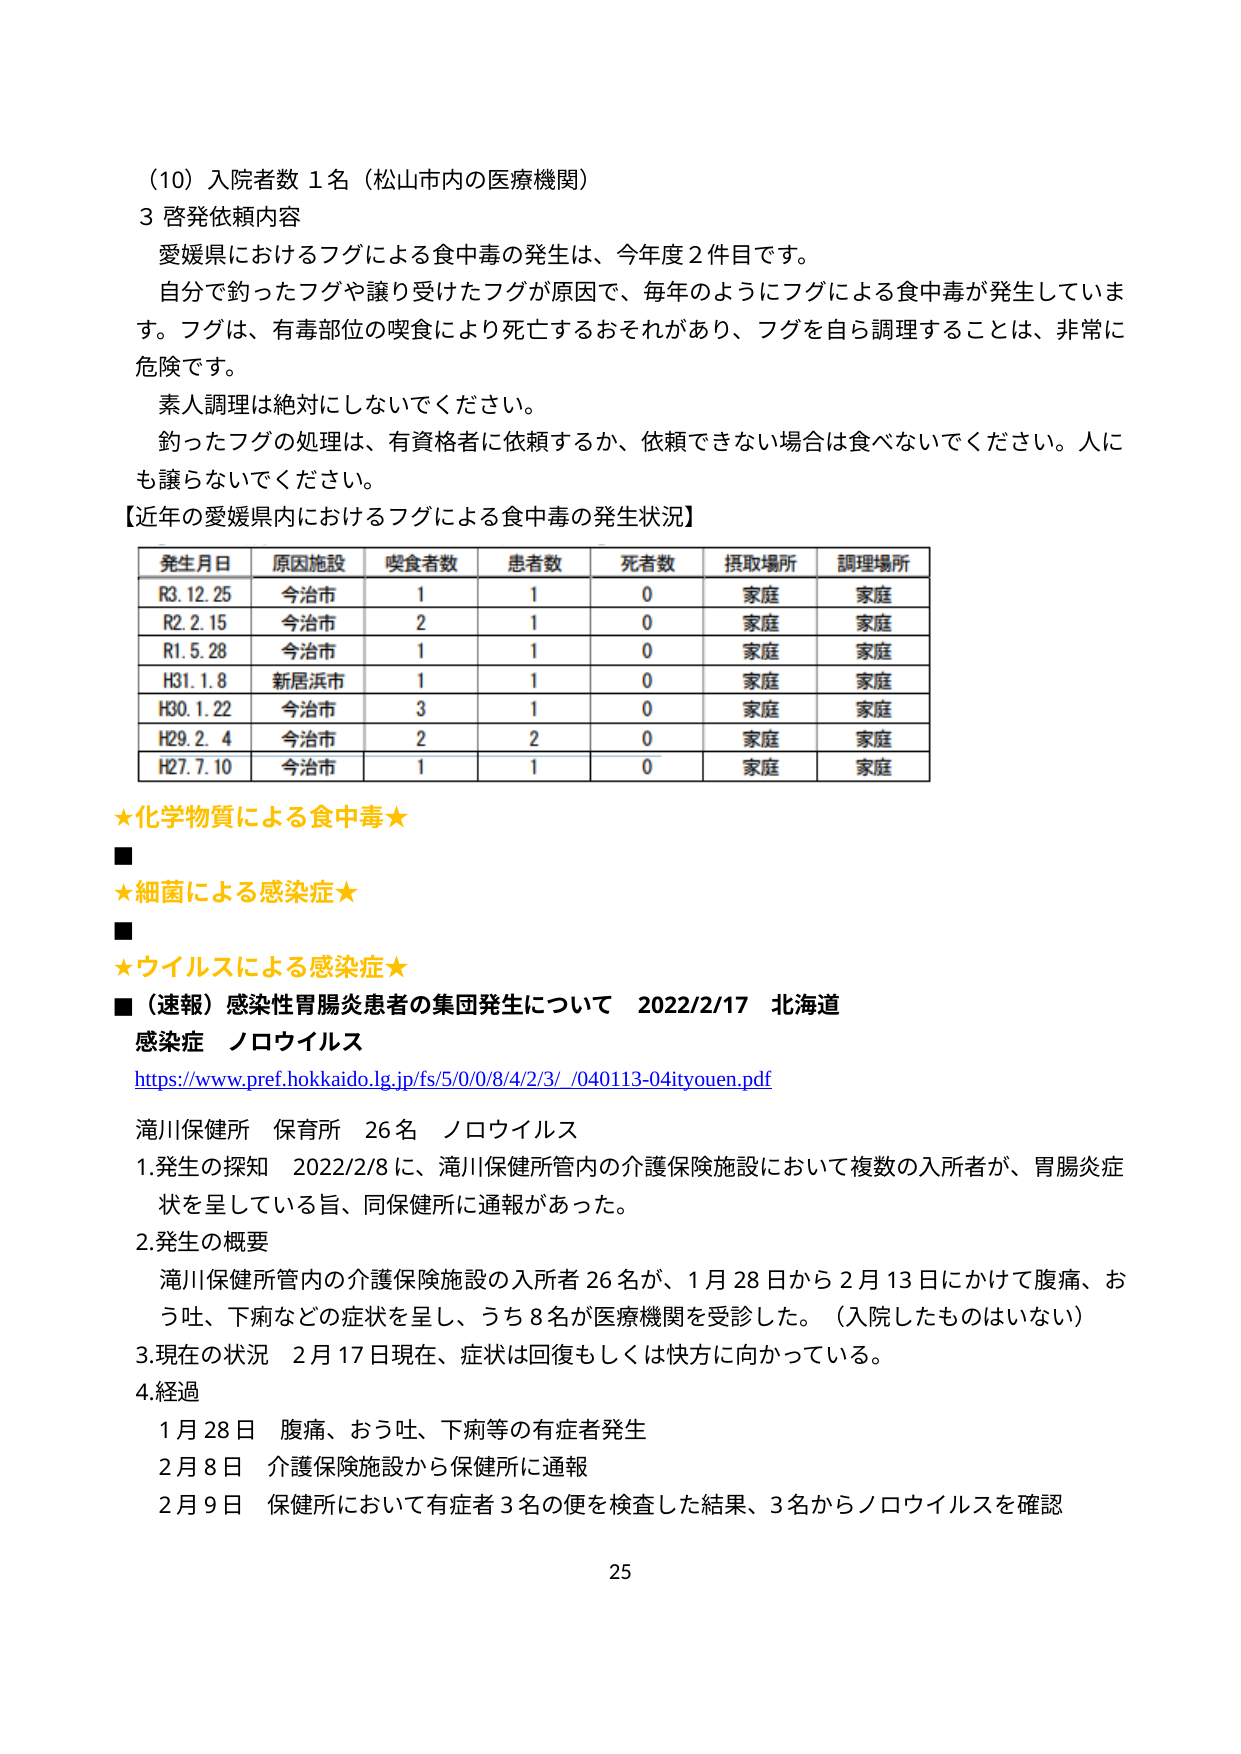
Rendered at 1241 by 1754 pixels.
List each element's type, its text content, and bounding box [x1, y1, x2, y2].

text ■（速報）感染性胃腸炎患者の集団発生について 2022/2/17 北海道 [112, 985, 1128, 1022]
text ★ウイルスによる感染症★ [112, 947, 1128, 985]
text 愛媛県におけるフグによる食中毒の発生は、今年度２件目です。 [135, 235, 1128, 272]
text https://www.pref.hokkaido.lg.jp/fs/5/0/0/8/4/2/3/_/040113-04ityouen.pdf [112, 1060, 1128, 1097]
text 2.発生の概要 [112, 1222, 1128, 1260]
text ★化学物質による食中毒★ [112, 797, 1128, 835]
text 滝川保健所管内の介護保険施設の入所者26名が、1月28日から2月13日にかけて腹痛、おう吐、下痢などの症状を呈し、うち8名が医療機関を受診した。（入院したものはいない） [112, 1260, 1128, 1335]
text （10）入院者数 １名（松山市内の医療機関） [135, 160, 1128, 197]
text 2月8日 介護保険施設から保健所に通報 [112, 1447, 1128, 1485]
picture [135, 544, 937, 787]
text ■ [112, 910, 1128, 947]
text 釣ったフグの処理は、有資格者に依頼するか、依頼できない場合は食べないでください。人にも譲らないでください。 [135, 422, 1128, 497]
text ３ 啓発依頼内容 [135, 197, 1128, 235]
text 滝川保健所 保育所 26名 ノロウイルス [112, 1110, 1128, 1147]
text ■ [112, 835, 1128, 872]
text 3.現在の状況 2月17日現在、症状は回復もしくは快方に向かっている。 [112, 1335, 1128, 1372]
text 2月9日 保健所において有症者3名の便を検査した結果、3名からノロウイルスを確認 [158, 1485, 1128, 1522]
text ★細菌による感染症★ [112, 872, 1128, 910]
text 素人調理は絶対にしないでください。 [135, 385, 1128, 422]
text 4.経過 [112, 1372, 1128, 1410]
text 自分で釣ったフグや譲り受けたフグが原因で、毎年のようにフグによる食中毒が発生しています。フグは、有毒部位の喫食により死亡するおそれがあり、フグを自ら調理することは、非常に危険です。 [135, 272, 1128, 385]
text 1月28日 腹痛、おう吐、下痢等の有症者発生 [112, 1410, 1128, 1447]
text 感染症 ノロウイルス [112, 1022, 1128, 1060]
text 1.発生の探知 2022/2/8に、滝川保健所管内の介護保険施設において複数の入所者が、胃腸炎症状を呈している旨、同保健所に通報があった。 [135, 1147, 1128, 1222]
text 【近年の愛媛県内におけるフグによる食中毒の発生状況】 [112, 497, 1128, 535]
